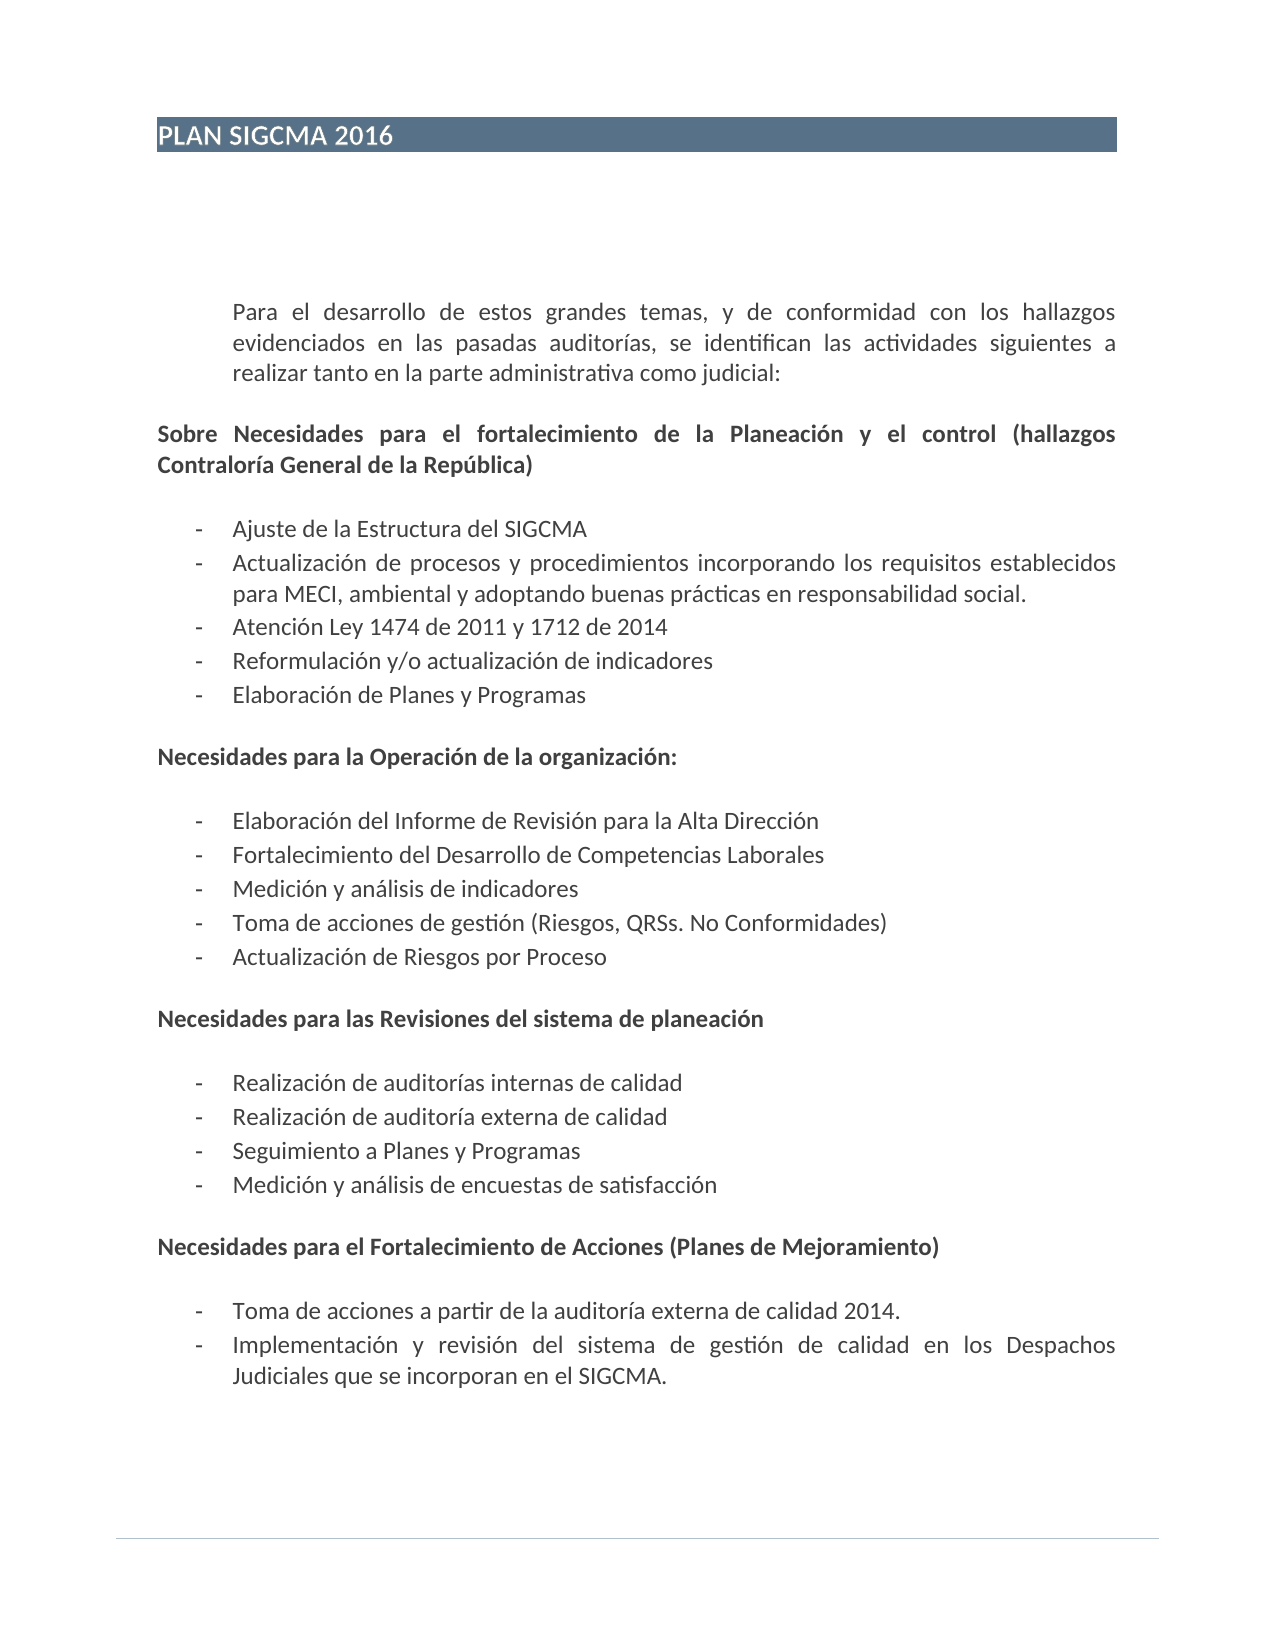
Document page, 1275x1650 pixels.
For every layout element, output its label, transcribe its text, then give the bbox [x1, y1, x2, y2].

text Necesidades para la Operación de la organización: [157, 742, 1117, 772]
list Elaboración del Informe de Revisión para la Alta Dirección [195, 803, 1117, 837]
list Fortalecimiento del Desarrollo de Competencias Laborales [195, 837, 1117, 871]
list Realización de auditoría externa de calidad [195, 1098, 1117, 1133]
list Realización de auditorías internas de calidad [195, 1064, 1117, 1098]
list Atención Ley 1474 de 2011 y 1712 de 2014 [195, 609, 1117, 643]
list Ajuste de la Estructura del SIGCMA [195, 510, 1117, 544]
list Medición y análisis de encuestas de satisfacción [195, 1167, 1117, 1201]
text Necesidades para las Revisiones del sistema de planeación [157, 1003, 1117, 1034]
text Para el desarrollo de estos grandes temas, y de conformidad con los hallazgos evidenciados en las pasadas auditorías, se identifican las actividades siguientes a realizar tanto en la parte administrativa como judicial: [232, 297, 1117, 388]
text Necesidades para el Fortalecimiento de Acciones (Planes de Mejoramiento) [157, 1231, 1117, 1262]
list Reformulación y/o actualización de indicadores [195, 643, 1117, 677]
list Actualización de Riesgos por Proceso [195, 939, 1117, 973]
list Elaboración de Planes y Programas [195, 677, 1117, 711]
list Toma de acciones de gestión (Riesgos, QRSs. No Conformidades) [195, 905, 1117, 939]
list Toma de acciones a partir de la auditoría externa de calidad 2014. [195, 1292, 1117, 1326]
text Sobre Necesidades para el fortalecimiento de la Planeación y el control (hallazgos Contraloría General de la República) [157, 419, 1117, 480]
list Actualización de procesos y procedimientos incorporando los requisitos establecidos para MECI, ambiental y adoptando buenas prácticas en responsabilidad social. [195, 544, 1117, 609]
list Seguimiento a Planes y Programas [195, 1133, 1117, 1167]
list Implementación y revisión del sistema de gestión de calidad en los Despachos Judiciales que se incorporan en el SIGCMA. [195, 1326, 1117, 1391]
list Medición y análisis de indicadores [195, 871, 1117, 905]
